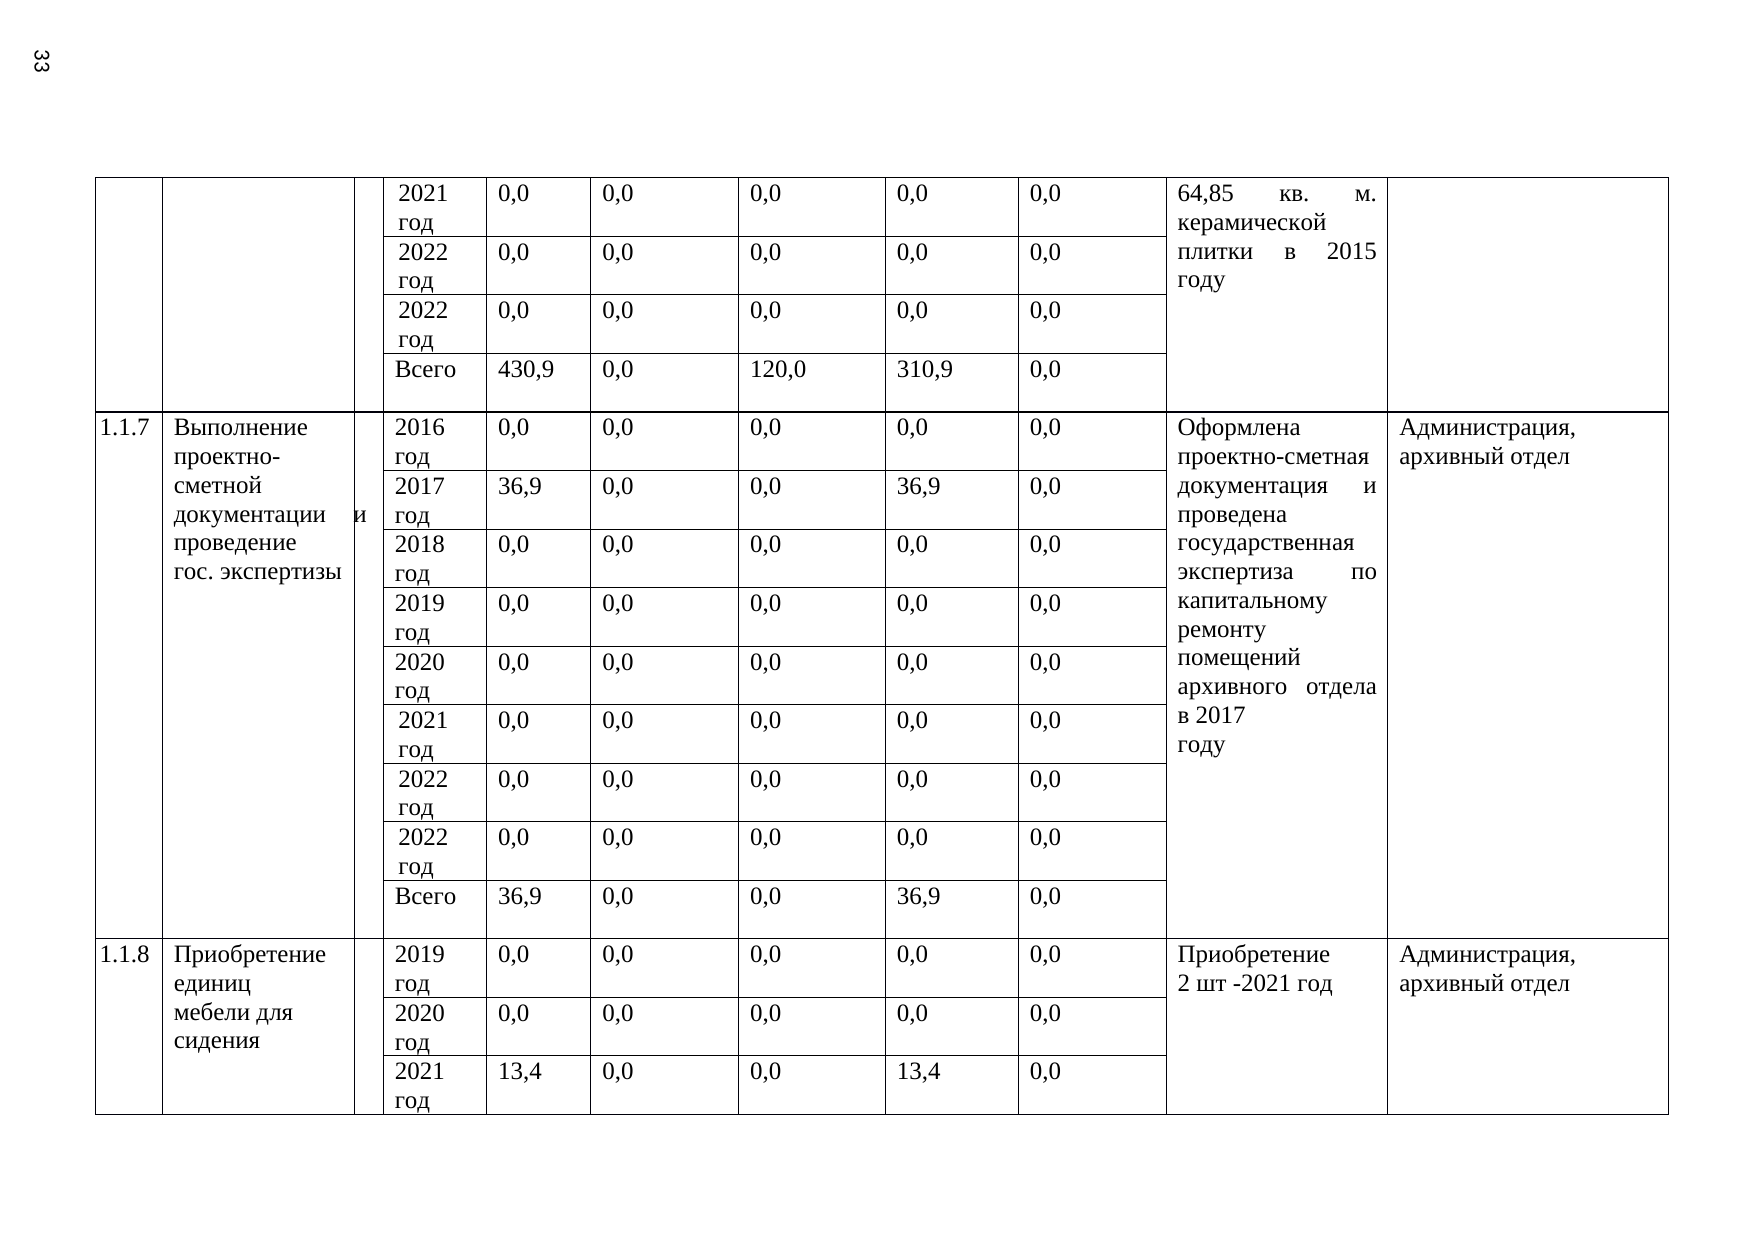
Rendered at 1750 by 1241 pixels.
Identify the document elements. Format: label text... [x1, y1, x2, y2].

table_cell 0,0 [591, 705, 738, 763]
table_cell 0,0 [487, 647, 590, 704]
table_cell 0,0 [487, 705, 590, 763]
table_cell 2021 год [384, 178, 486, 236]
table_cell 0,0 [1019, 413, 1166, 470]
table_cell 2022 год [384, 822, 486, 880]
table_cell 0,0 [591, 413, 738, 470]
table_cell 0,0 [739, 1056, 885, 1114]
table_cell 0,0 [487, 998, 590, 1055]
table_cell 2020 год [384, 647, 486, 704]
table_cell 0,0 [487, 178, 590, 236]
table_cell 36,9 [487, 881, 590, 938]
table_cell 0,0 [487, 588, 590, 646]
table_cell [355, 939, 383, 1114]
table_cell 0,0 [739, 822, 885, 880]
table_cell Администрация, архивный отдел [1388, 413, 1668, 938]
table_cell 0,0 [591, 764, 738, 821]
table_cell 0,0 [591, 237, 738, 294]
table_cell 0,0 [591, 354, 738, 411]
table_cell 36,9 [886, 881, 1018, 938]
table_cell 2021 год [384, 1056, 486, 1114]
table_cell Всего [384, 354, 486, 411]
table_cell 2018 год [384, 530, 486, 587]
table_cell 0,0 [487, 939, 590, 997]
table_cell 0,0 [591, 647, 738, 704]
table_cell 0,0 [591, 881, 738, 938]
table_cell 0,0 [886, 705, 1018, 763]
table_cell 0,0 [487, 295, 590, 353]
table_cell 0,0 [591, 530, 738, 587]
table_cell 0,0 [886, 178, 1018, 236]
table_cell 0,0 [487, 822, 590, 880]
table_cell 0,0 [886, 764, 1018, 821]
table_cell 0,0 [739, 471, 885, 528]
table_cell 0,0 [886, 998, 1018, 1055]
table_cell 0,0 [487, 764, 590, 821]
table_cell 2020 год [384, 998, 486, 1055]
table_cell [355, 413, 383, 938]
table_cell 2022 год [384, 764, 486, 821]
table_cell 0,0 [886, 588, 1018, 646]
table_cell 0,0 [591, 822, 738, 880]
table_cell 2022 год [384, 237, 486, 294]
table_cell 0,0 [739, 413, 885, 470]
table_cell 120,0 [739, 354, 885, 411]
table_cell 2019 год [384, 939, 486, 997]
table_cell 0,0 [739, 939, 885, 997]
table_cell 0,0 [886, 647, 1018, 704]
table_cell 0,0 [739, 647, 885, 704]
table_cell 2017 год [384, 471, 486, 528]
table_cell 0,0 [487, 530, 590, 587]
table_cell Выполнение проектно-сметной документации и проведение гос. экспертизы [163, 413, 354, 938]
table_cell 0,0 [487, 413, 590, 470]
table_cell 0,0 [591, 1056, 738, 1114]
table_cell Приобретение 2 шт -2021 год [1167, 939, 1387, 1114]
table_cell 2019 год [384, 588, 486, 646]
table_cell 0,0 [1019, 939, 1166, 997]
table_cell 0,0 [886, 939, 1018, 997]
table_cell 36,9 [487, 471, 590, 528]
table_cell 2016 год [384, 413, 486, 470]
table_cell 0,0 [1019, 354, 1166, 411]
table_cell 0,0 [886, 530, 1018, 587]
table_cell 0,0 [591, 471, 738, 528]
table_cell 0,0 [1019, 881, 1166, 938]
table_cell 1.1.8 [96, 939, 162, 1114]
table_cell 0,0 [886, 822, 1018, 880]
table_cell 0,0 [886, 413, 1018, 470]
table_cell 0,0 [1019, 237, 1166, 294]
table_cell 0,0 [1019, 471, 1166, 528]
table_cell 13,4 [886, 1056, 1018, 1114]
table_cell 0,0 [1019, 764, 1166, 821]
table_cell Приобретение единиц мебели для сидения [163, 939, 354, 1114]
table_cell 0,0 [591, 178, 738, 236]
table_cell 0,0 [739, 998, 885, 1055]
table_cell 13,4 [487, 1056, 590, 1114]
table_cell 0,0 [739, 588, 885, 646]
table_cell 36,9 [886, 471, 1018, 528]
table_cell 0,0 [1019, 822, 1166, 880]
table_cell 0,0 [1019, 178, 1166, 236]
table_cell 0,0 [591, 939, 738, 997]
table_cell 0,0 [1019, 588, 1166, 646]
table_cell 0,0 [739, 530, 885, 587]
table_cell 0,0 [1019, 1056, 1166, 1114]
table_cell 310,9 [886, 354, 1018, 411]
table_cell 0,0 [739, 178, 885, 236]
table_cell Администрация, архивный отдел [1388, 939, 1668, 1114]
table_cell 0,0 [591, 295, 738, 353]
table_cell 0,0 [1019, 647, 1166, 704]
table_cell 0,0 [739, 764, 885, 821]
table_cell 1.1.7 [96, 413, 162, 938]
table_cell 0,0 [1019, 705, 1166, 763]
table_cell 2021 год [384, 705, 486, 763]
table_cell 0,0 [739, 881, 885, 938]
table_cell 0,0 [739, 705, 885, 763]
table_cell 0,0 [739, 237, 885, 294]
table_cell 0,0 [1019, 998, 1166, 1055]
table_cell 430,9 [487, 354, 590, 411]
table_cell Всего [384, 881, 486, 938]
table_cell 0,0 [487, 237, 590, 294]
table_cell 0,0 [886, 237, 1018, 294]
table_cell 0,0 [1019, 295, 1166, 353]
table_cell 0,0 [1019, 530, 1166, 587]
table_cell 0,0 [591, 588, 738, 646]
table_cell 0,0 [591, 998, 738, 1055]
table_cell 0,0 [739, 295, 885, 353]
table_cell 2022 год [384, 295, 486, 353]
table_cell Оформлена проектно-сметная документация и проведена государственная экспертиза по капитальному ремонту помещений архивного отдела в 2017 году [1167, 413, 1387, 938]
table_cell 0,0 [886, 295, 1018, 353]
